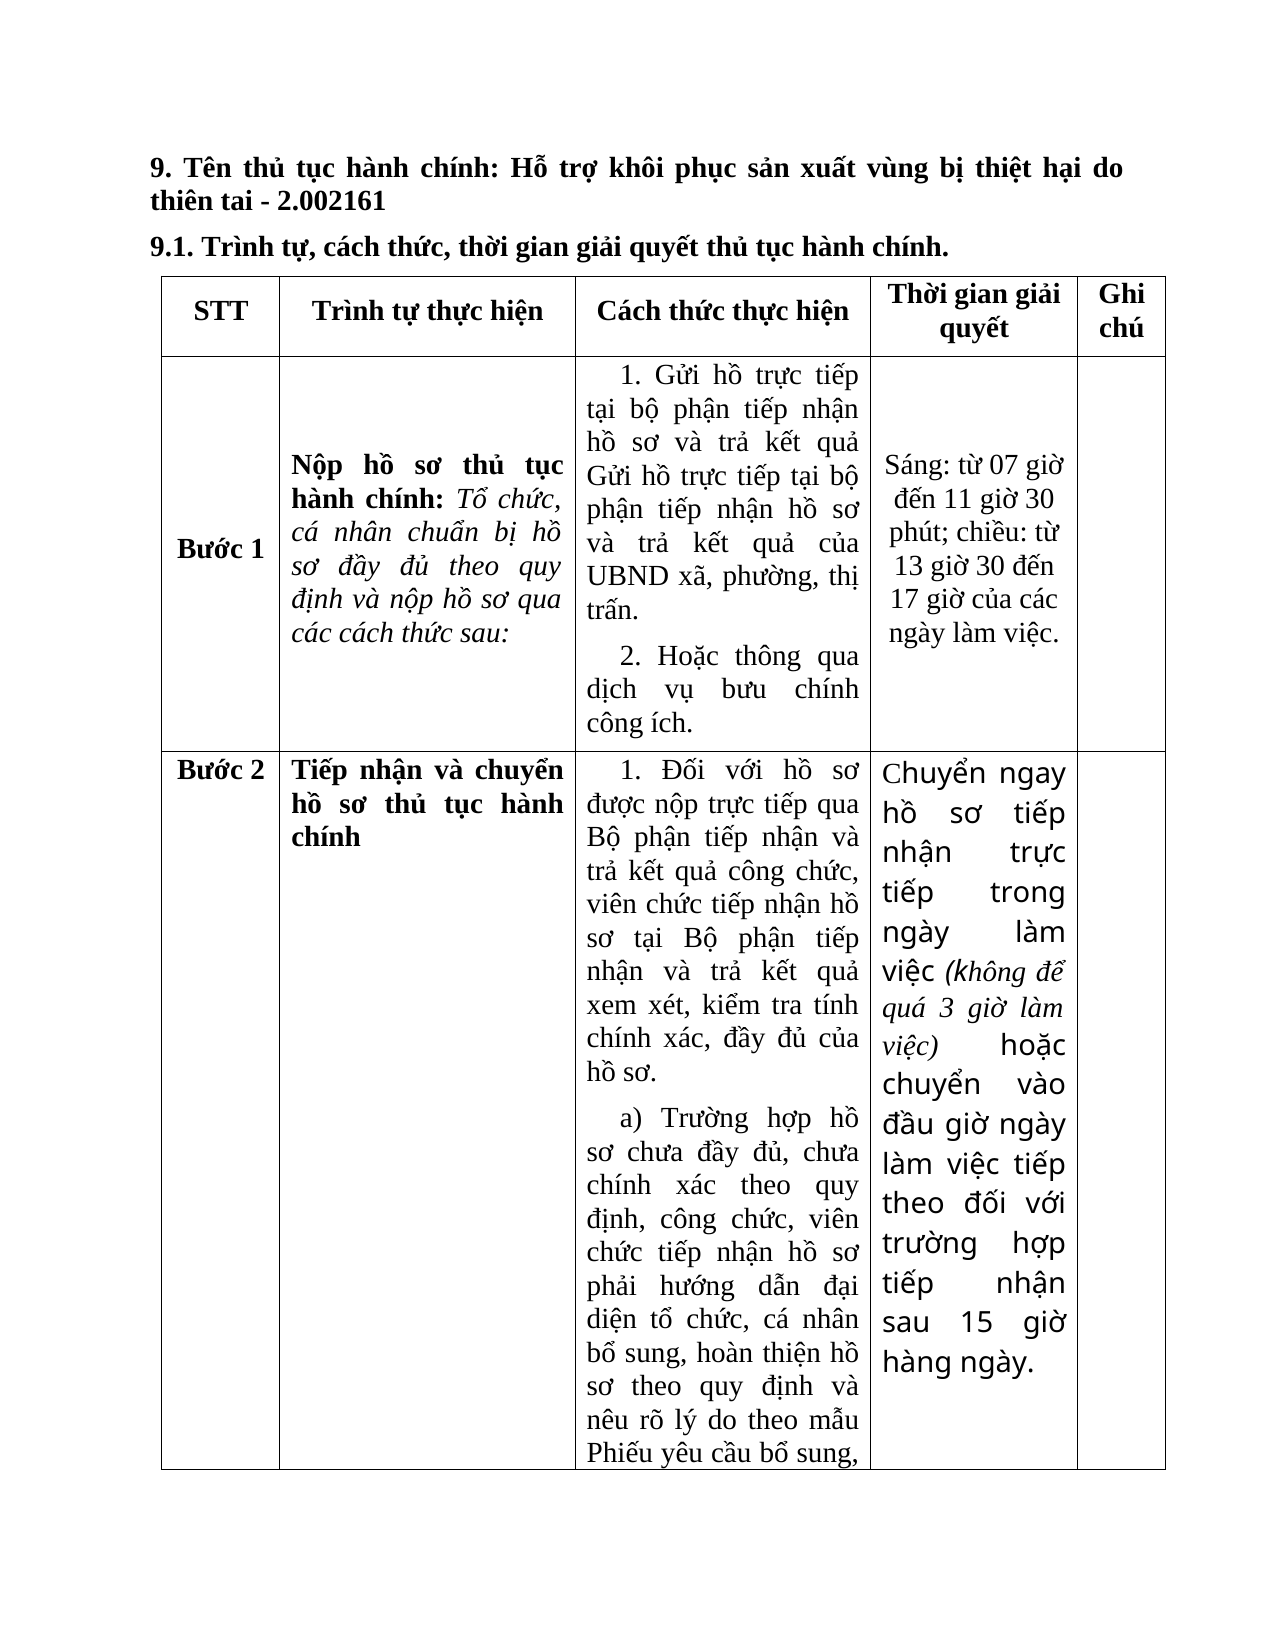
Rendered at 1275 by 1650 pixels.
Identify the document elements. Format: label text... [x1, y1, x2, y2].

table_header STT [162, 277, 279, 356]
text 9. Tên thủ tục hành chính: Hỗ trợ khôi phục sản xuất vùng bị thiệt hại do thiên tai - 2.002161 [150, 150, 1125, 217]
table_cell Nộp hồ sơ thủ tục hành chính: Tổ chức, cá nhân chuẩn bị hồ sơ đầy đủ theo quy định và nộp hồ sơ qua các cách thức sau: [280, 357, 575, 751]
table_cell [1078, 357, 1165, 751]
table_header Trình tự thực hiện [280, 277, 575, 356]
table_cell Bước 2 [162, 752, 279, 1469]
table_cell Sáng: từ 07 giờ đến 11 giờ 30 phút; chiều: từ 13 giờ 30 đến 17 giờ của các ngày làm việc. [871, 357, 1077, 751]
table_header Cách thức thực hiện [576, 277, 870, 356]
text 9.1. Trình tự, cách thức, thời gian giải quyết thủ tục hành chính. [150, 229, 1125, 263]
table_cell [280, 752, 575, 1469]
table_cell 1. Gửi hồ trực tiếp tại bộ phận tiếp nhận hồ sơ và trả kết quả Gửi hồ trực tiếp tại bộ phận tiếp nhận hồ sơ và trả kết quả của UBND xã, phường, thị trấn. 2. Hoặc thông qua dịch vụ bưu chính công ích. [576, 357, 870, 751]
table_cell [871, 752, 1077, 1469]
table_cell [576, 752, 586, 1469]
table_cell [1078, 752, 1165, 1469]
table_header Ghi chú [1078, 277, 1165, 356]
table_cell Bước 1 [162, 357, 279, 751]
table_header Thời gian giải quyết [871, 277, 1077, 356]
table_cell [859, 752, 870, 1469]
